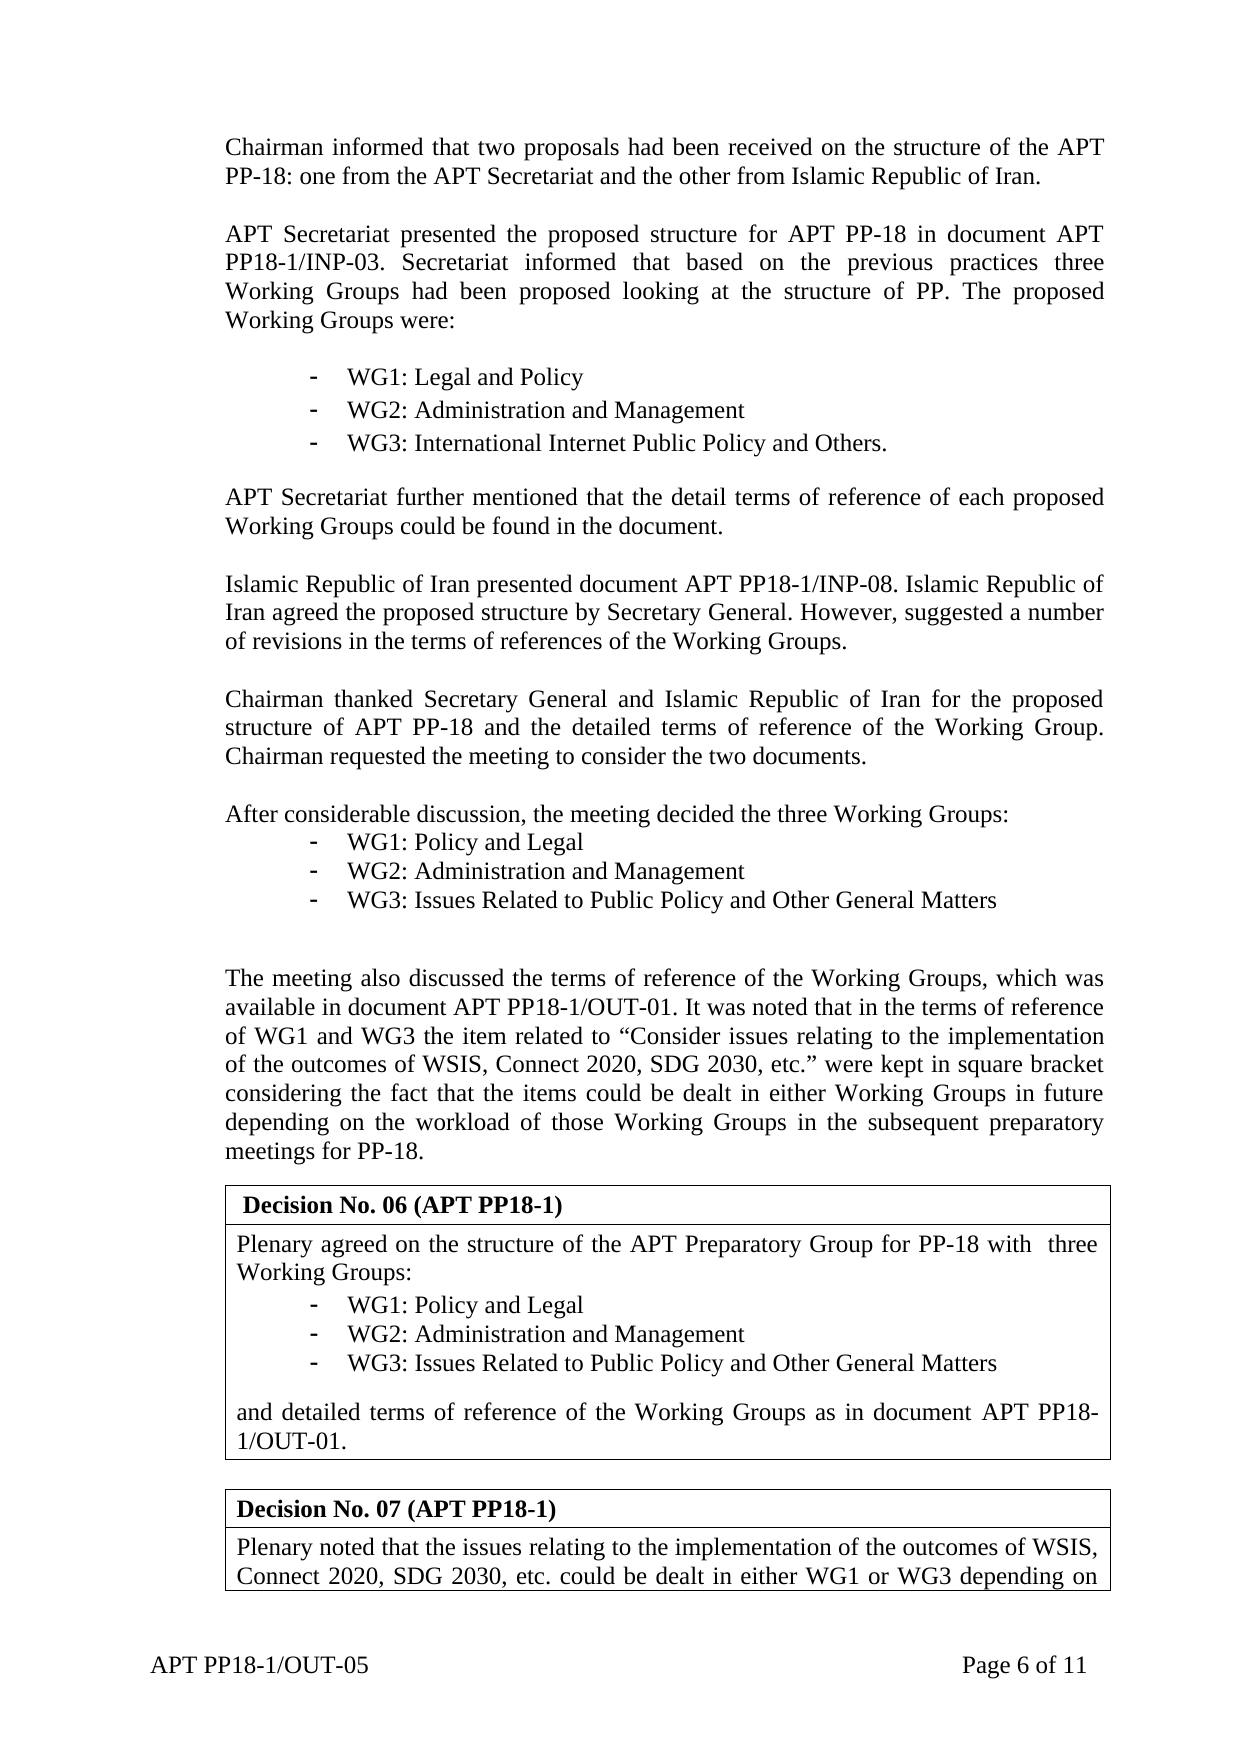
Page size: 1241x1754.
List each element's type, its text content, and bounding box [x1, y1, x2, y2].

text Chairman thanked Secretary General and Islamic Republic of Iran for the proposed structure of APT PP-18 and the detailed terms of reference of the Working Group. Chairman requested the meeting to consider the two documents. [225, 684, 1105, 770]
list The meeting also discussed the terms of reference of the Working Groups, which was available in document APT PP18-1/OUT-01. It was noted that in the terms of reference of WG1 and WG3 the item related to “Consider issues relating to the implementation of the outcomes of WSIS, Connect 2020, SDG 2030, etc.” were kept in square bracket considering the fact that the items could be dealt in either Working Groups in future depending on the workload of those Working Groups in the subsequent preparatory meetings for PP-18. [225, 963, 1105, 1164]
text Chairman informed that two proposals had been received on the structure of the APT PP-18: one from the APT Secretariat and the other from Islamic Republic of Iran. [150, 132, 1105, 190]
list WG2: Administration and Management [309, 396, 1105, 424]
text Islamic Republic of Iran presented document APT PP18-1/INP-08. Islamic Republic of Iran agreed the proposed structure by Secretary General. However, suggested a number of revisions in the terms of references of the Working Groups. [225, 569, 1105, 655]
list WG3: International Internet Public Policy and Others. [309, 428, 1105, 457]
table_cell Plenary agreed on the structure of the APT Preparatory Group for PP-18 with three Working Groups: WG1: Policy and Legal WG2: Administration and Management WG3: Issues Related to Public Policy and Other General Matters and detailed terms of reference of the Working Groups as in document APT PP18-1/OUT-01. [226, 1225, 1110, 1459]
list WG1: Legal and Policy [309, 362, 1105, 391]
text APT Secretariat presented the proposed structure for APT PP-18 in document APT PP18-1/INP-03. Secretariat informed that based on the previous practices three Working Groups had been proposed looking at the structure of PP. The proposed Working Groups were: [225, 219, 1105, 334]
table_header Decision No. 06 (APT PP18-1) [226, 1186, 1110, 1223]
list WG1: Policy and Legal [309, 827, 1105, 856]
table_header Decision No. 07 (APT PP18-1) [226, 1490, 1110, 1527]
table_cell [226, 1528, 1110, 1590]
list WG3: Issues Related to Public Policy and Other General Matters [309, 885, 1105, 914]
text After considerable discussion, the meeting decided the three Working Groups: [225, 799, 1105, 827]
list WG2: Administration and Management [309, 856, 1105, 885]
text APT Secretariat further mentioned that the detail terms of reference of each proposed Working Groups could be found in the document. [225, 482, 1105, 540]
